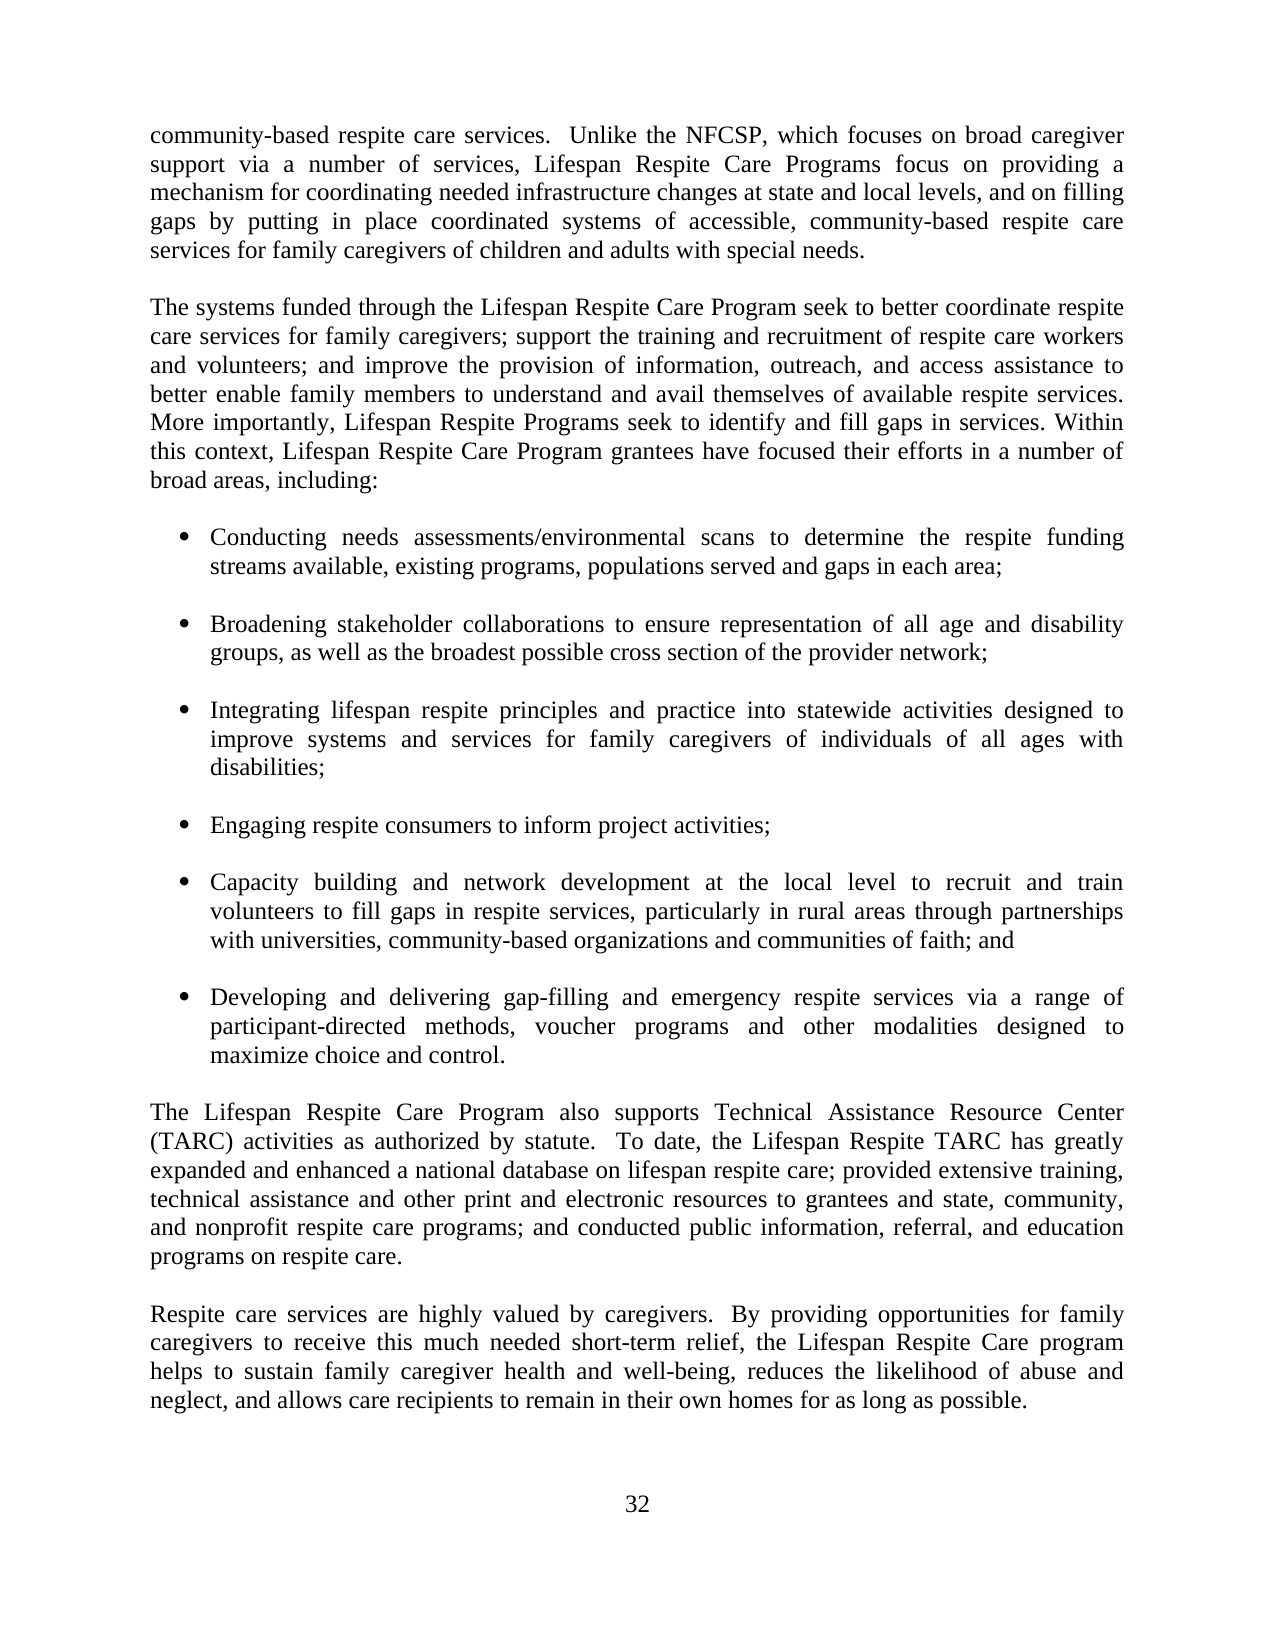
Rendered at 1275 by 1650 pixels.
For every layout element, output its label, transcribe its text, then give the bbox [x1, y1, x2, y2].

list Developing and delivering gap-filling and emergency respite services via a range of participant-directed methods, voucher programs and other modalities designed to maximize choice and control. [180, 982, 1125, 1069]
text The Lifespan Respite Care Program also supports Technical Assistance Resource Center (TARC) activities as authorized by statute. To date, the Lifespan Respite TARC has greatly expanded and enhanced a national database on lifespan respite care; provided extensive training, technical assistance and other print and electronic resources to grantees and state, community, and nonprofit respite care programs; and conducted public information, referral, and education programs on respite care. [150, 1097, 1125, 1270]
list Engaging respite consumers to inform project activities; [180, 810, 1125, 839]
text The systems funded through the Lifespan Respite Care Program seek to better coordinate respite care services for family caregivers; support the training and recruitment of respite care workers and volunteers; and improve the provision of information, outreach, and access assistance to better enable family members to understand and avail themselves of available respite services. More importantly, Lifespan Respite Programs seek to identify and fill gaps in services. Within this context, Lifespan Respite Care Program grantees have focused their efforts in a number of broad areas, including: [150, 292, 1125, 494]
list Conducting needs assessments/environmental scans to determine the respite funding streams available, existing programs, populations served and gaps in each area; [180, 522, 1125, 580]
list Broadening stakeholder collaborations to ensure representation of all age and disability groups, as well as the broadest possible cross section of the provider network; [180, 609, 1125, 666]
text Respite care services are highly valued by caregivers. By providing opportunities for family caregivers to receive this much needed short-term relief, the Lifespan Respite Care program helps to sustain family caregiver health and well-being, reduces the likelihood of abuse and neglect, and allows care recipients to remain in their own homes for as long as possible. [150, 1299, 1125, 1414]
list Integrating lifespan respite principles and practice into statewide activities designed to improve systems and services for family caregivers of individuals of all ages with disabilities; [180, 695, 1125, 781]
list Capacity building and network development at the local level to recruit and train volunteers to fill gaps in respite services, particularly in rural areas through partnerships with universities, community-based organizations and communities of faith; and [180, 867, 1125, 954]
text The Lifespan Respite Care program, authorized under the Lifespan Respite Care Act of 2006, focuses on easing the burdens of caregiving by providing grants to eligible state organizations to improve the quality of, and access to, respite care for family caregivers of children or adults of any age with special needs while promoting the statewide dissemination and coordination of community-based respite care services. Unlike the NFCSP, which focuses on broad caregiver support via a number of services, Lifespan Respite Care Programs focus on providing a mechanism for coordinating needed infrastructure changes at state and local levels, and on filling gaps by putting in place coordinated systems of accessible, community-based respite care services for family caregivers of children and adults with special needs. [150, 120, 1125, 264]
